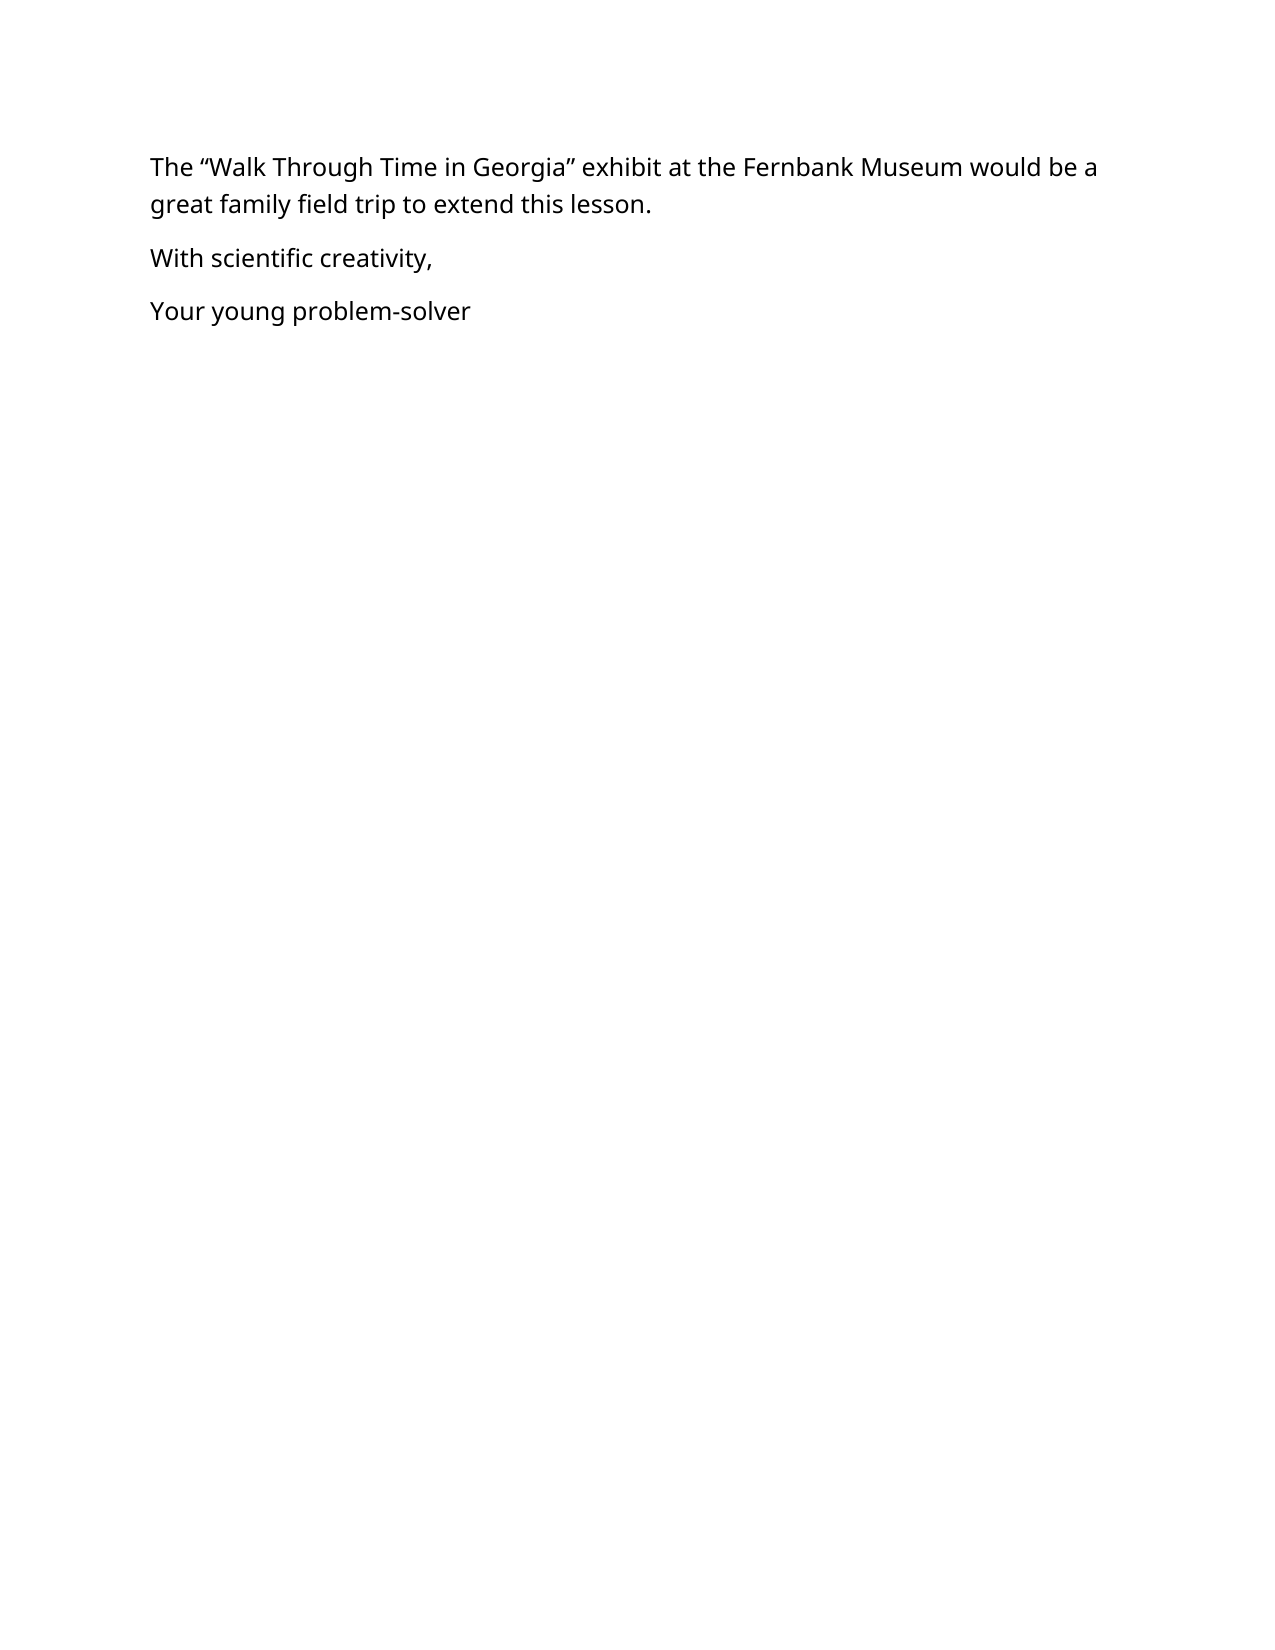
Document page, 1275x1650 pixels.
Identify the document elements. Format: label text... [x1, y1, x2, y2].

text With scientific creativity, [150, 240, 1125, 274]
text The “Walk Through Time in Georgia” exhibit at the Fernbank Museum would be a great family field trip to extend this lesson. [150, 150, 1125, 221]
text Your young problem-solver [150, 294, 1125, 328]
